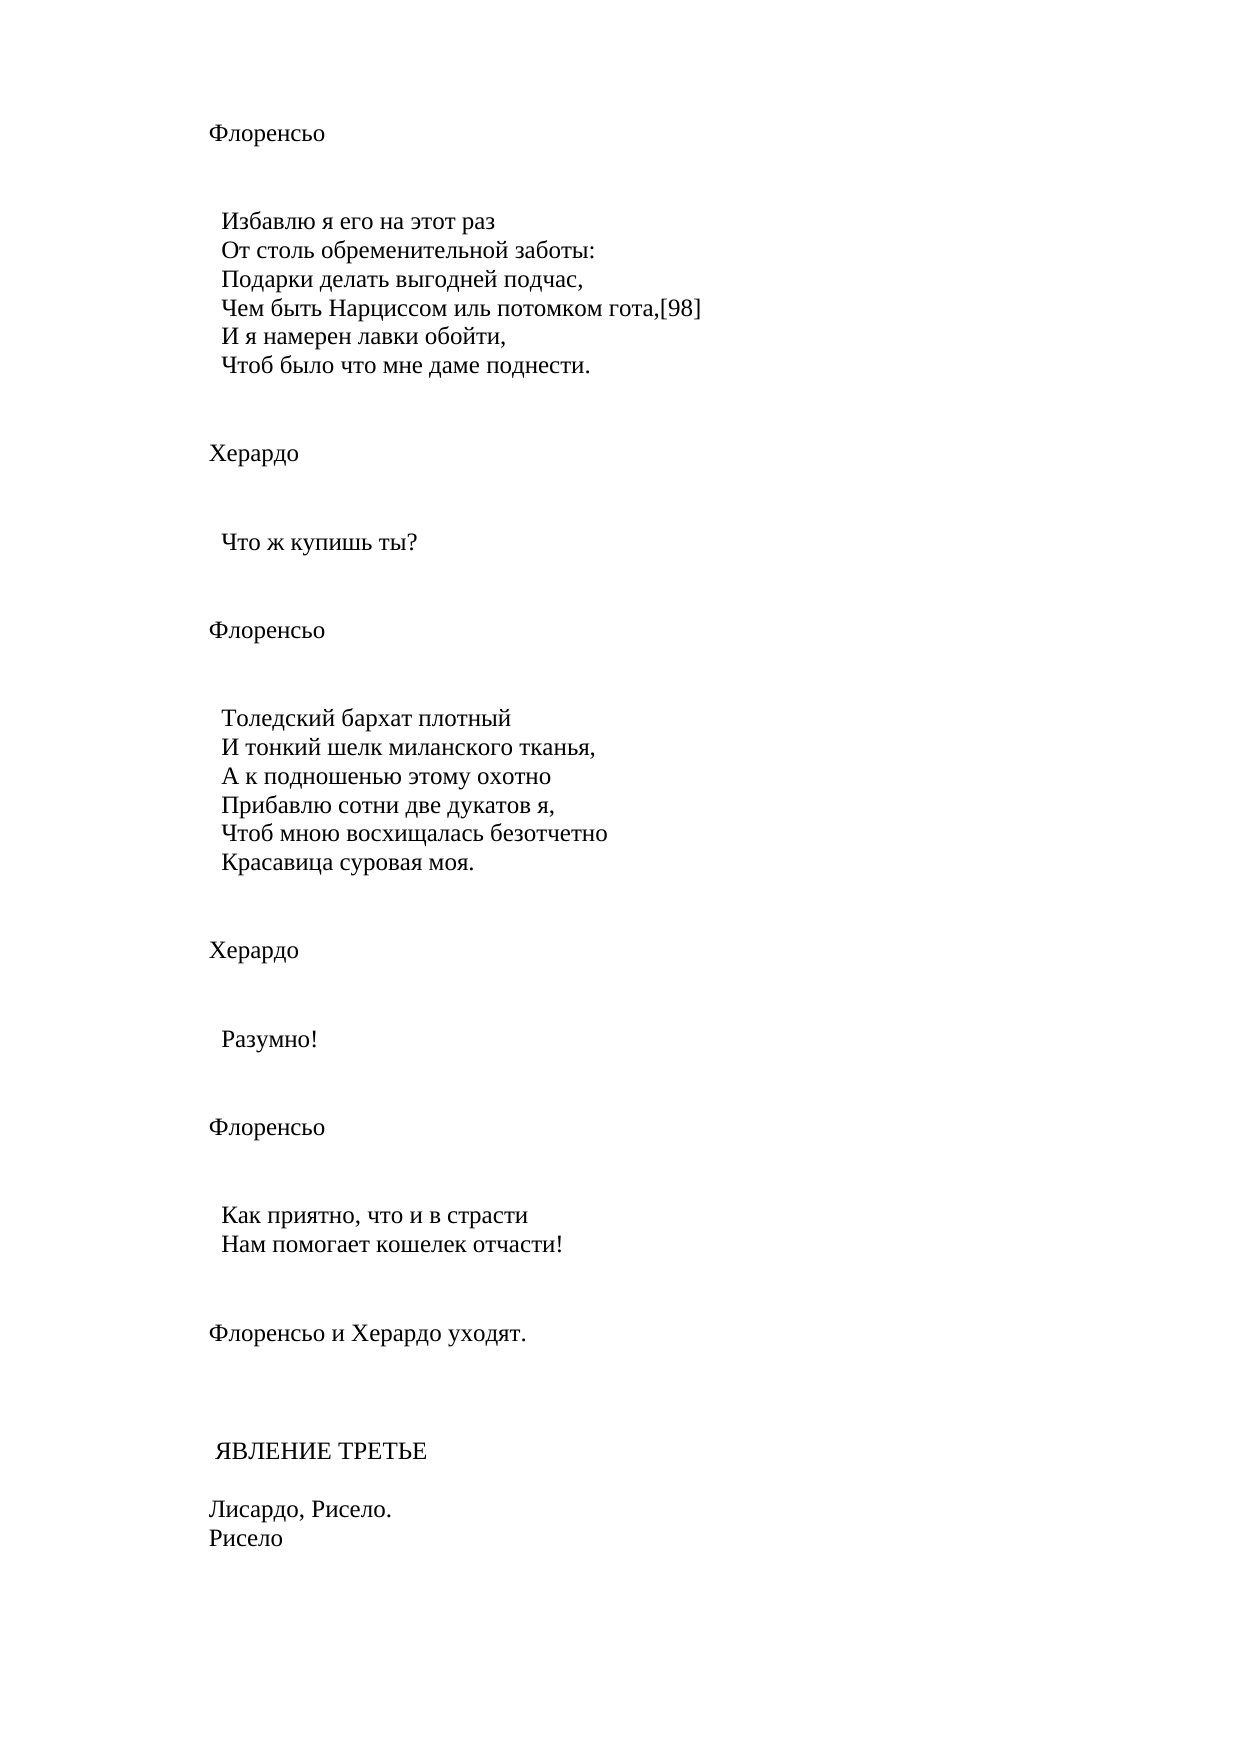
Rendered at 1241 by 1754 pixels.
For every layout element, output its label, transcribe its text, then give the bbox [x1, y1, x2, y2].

text ЯВЛЕНИЕ ТРЕТЬЕ [177, 1436, 1152, 1464]
text Толедский бархат плотный [177, 703, 1152, 732]
text Чтоб мною восхищалась безотчетно [177, 818, 1152, 847]
text Красавица суровая моя. [177, 847, 1152, 876]
text Флоренсьо [177, 1112, 1152, 1141]
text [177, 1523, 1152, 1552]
text Прибавлю сотни две дукатов я, [177, 790, 1152, 818]
text Флоренсьо и Херардо уходят. [177, 1318, 1152, 1346]
text Флоренсьо [177, 118, 1152, 147]
text Чтоб было что мне даме поднести. [177, 350, 1152, 379]
text Нам помогает кошелек отчасти! [177, 1229, 1152, 1258]
text Разумно! [177, 1024, 1152, 1053]
text Как приятно, что и в страсти [177, 1201, 1152, 1229]
text А к подношенью этому охотно [177, 761, 1152, 790]
text Что ж купишь ты? [177, 527, 1152, 556]
text Подарки делать выгодней подчас, [177, 264, 1152, 293]
text Флоренсьо [177, 615, 1152, 644]
text И я намерен лавки обойти, [177, 321, 1152, 350]
text Избавлю я его на этот раз [177, 206, 1152, 235]
text Херардо [177, 438, 1152, 467]
text Чем быть Нарциссом иль потомком гота,[98] [177, 293, 1152, 321]
text Лисардо, Рисело. [177, 1494, 1152, 1523]
text Херардо [177, 936, 1152, 964]
text И тонкий шелк миланского тканья, [177, 732, 1152, 761]
text От столь обременительной заботы: [177, 235, 1152, 264]
